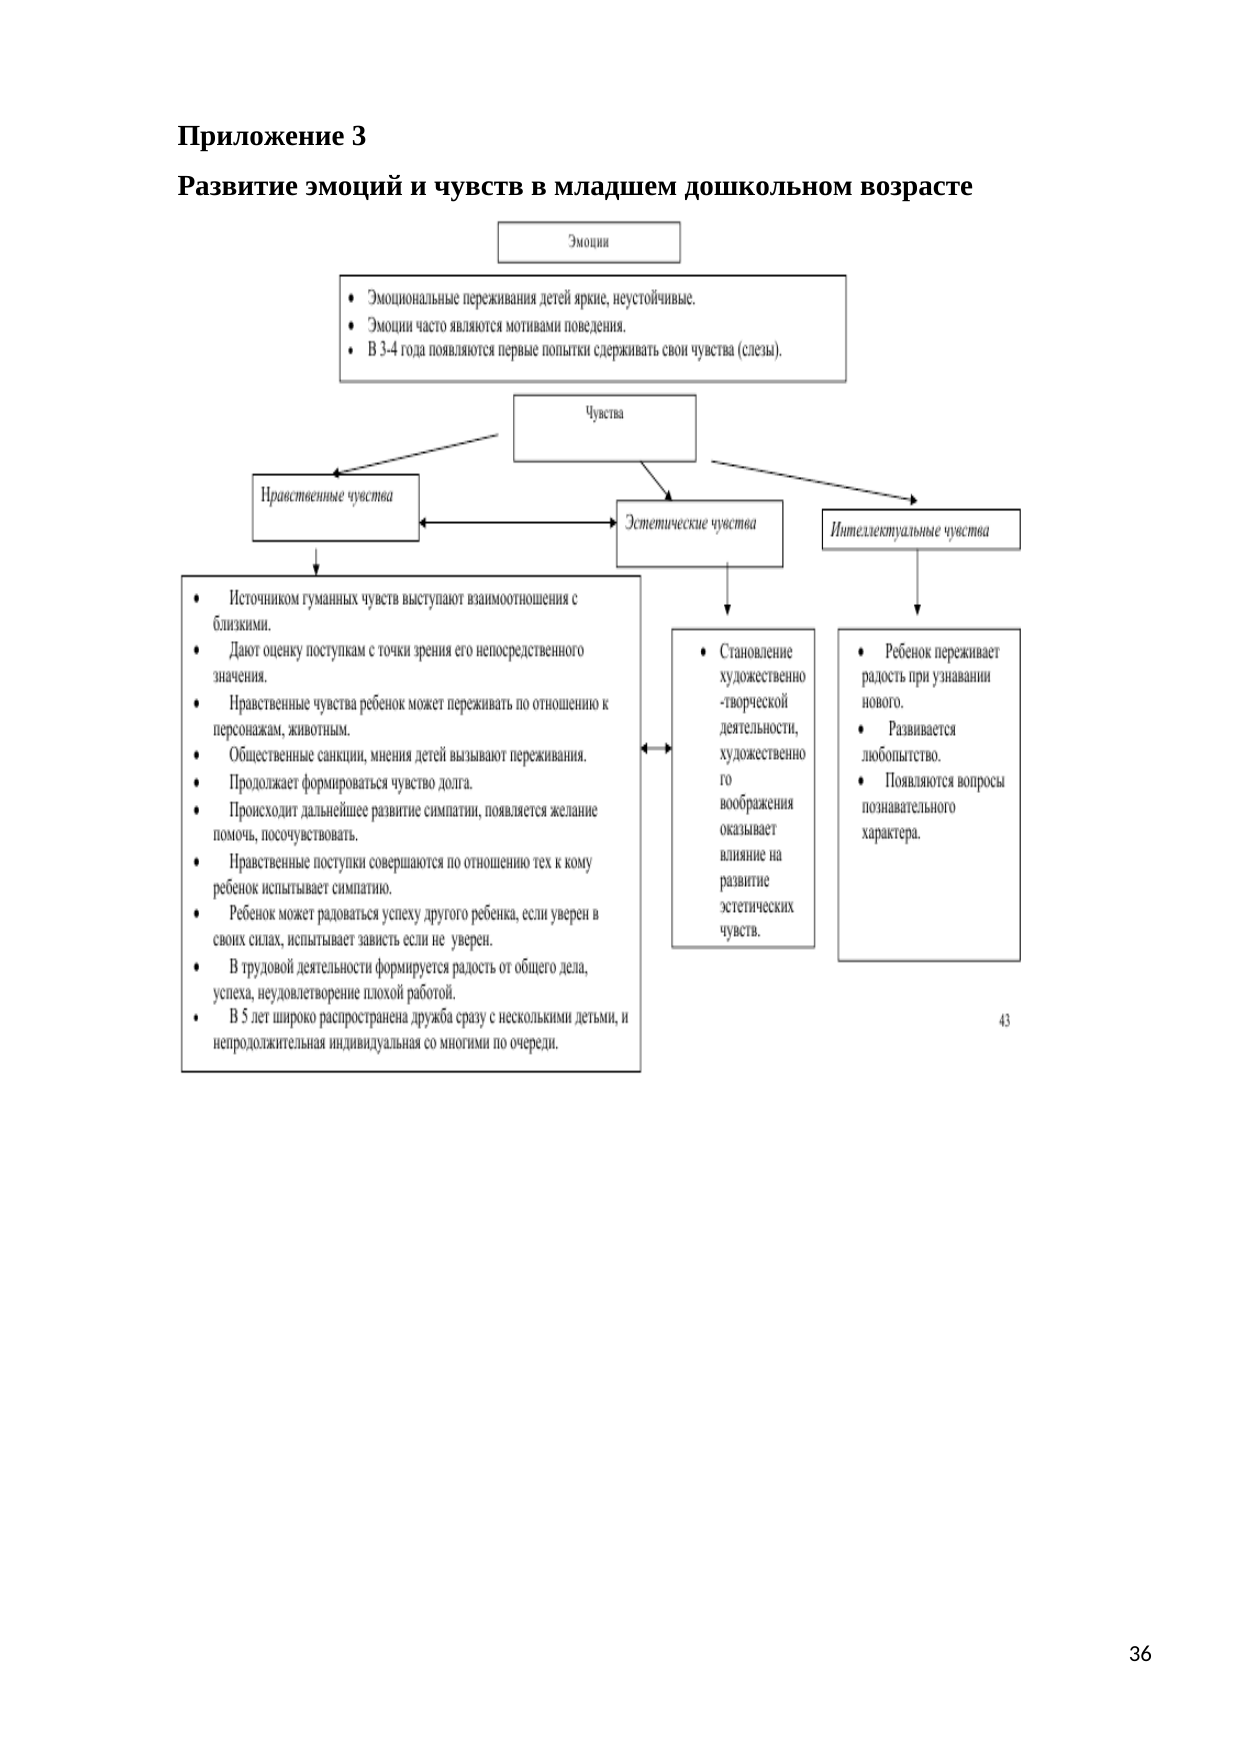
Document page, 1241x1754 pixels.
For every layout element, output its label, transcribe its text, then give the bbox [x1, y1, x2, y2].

text Развитие эмоций и чувств в младшем дошкольном возрасте [177, 168, 1152, 202]
picture [177, 218, 1023, 1086]
text Приложение 3 [177, 118, 1152, 152]
